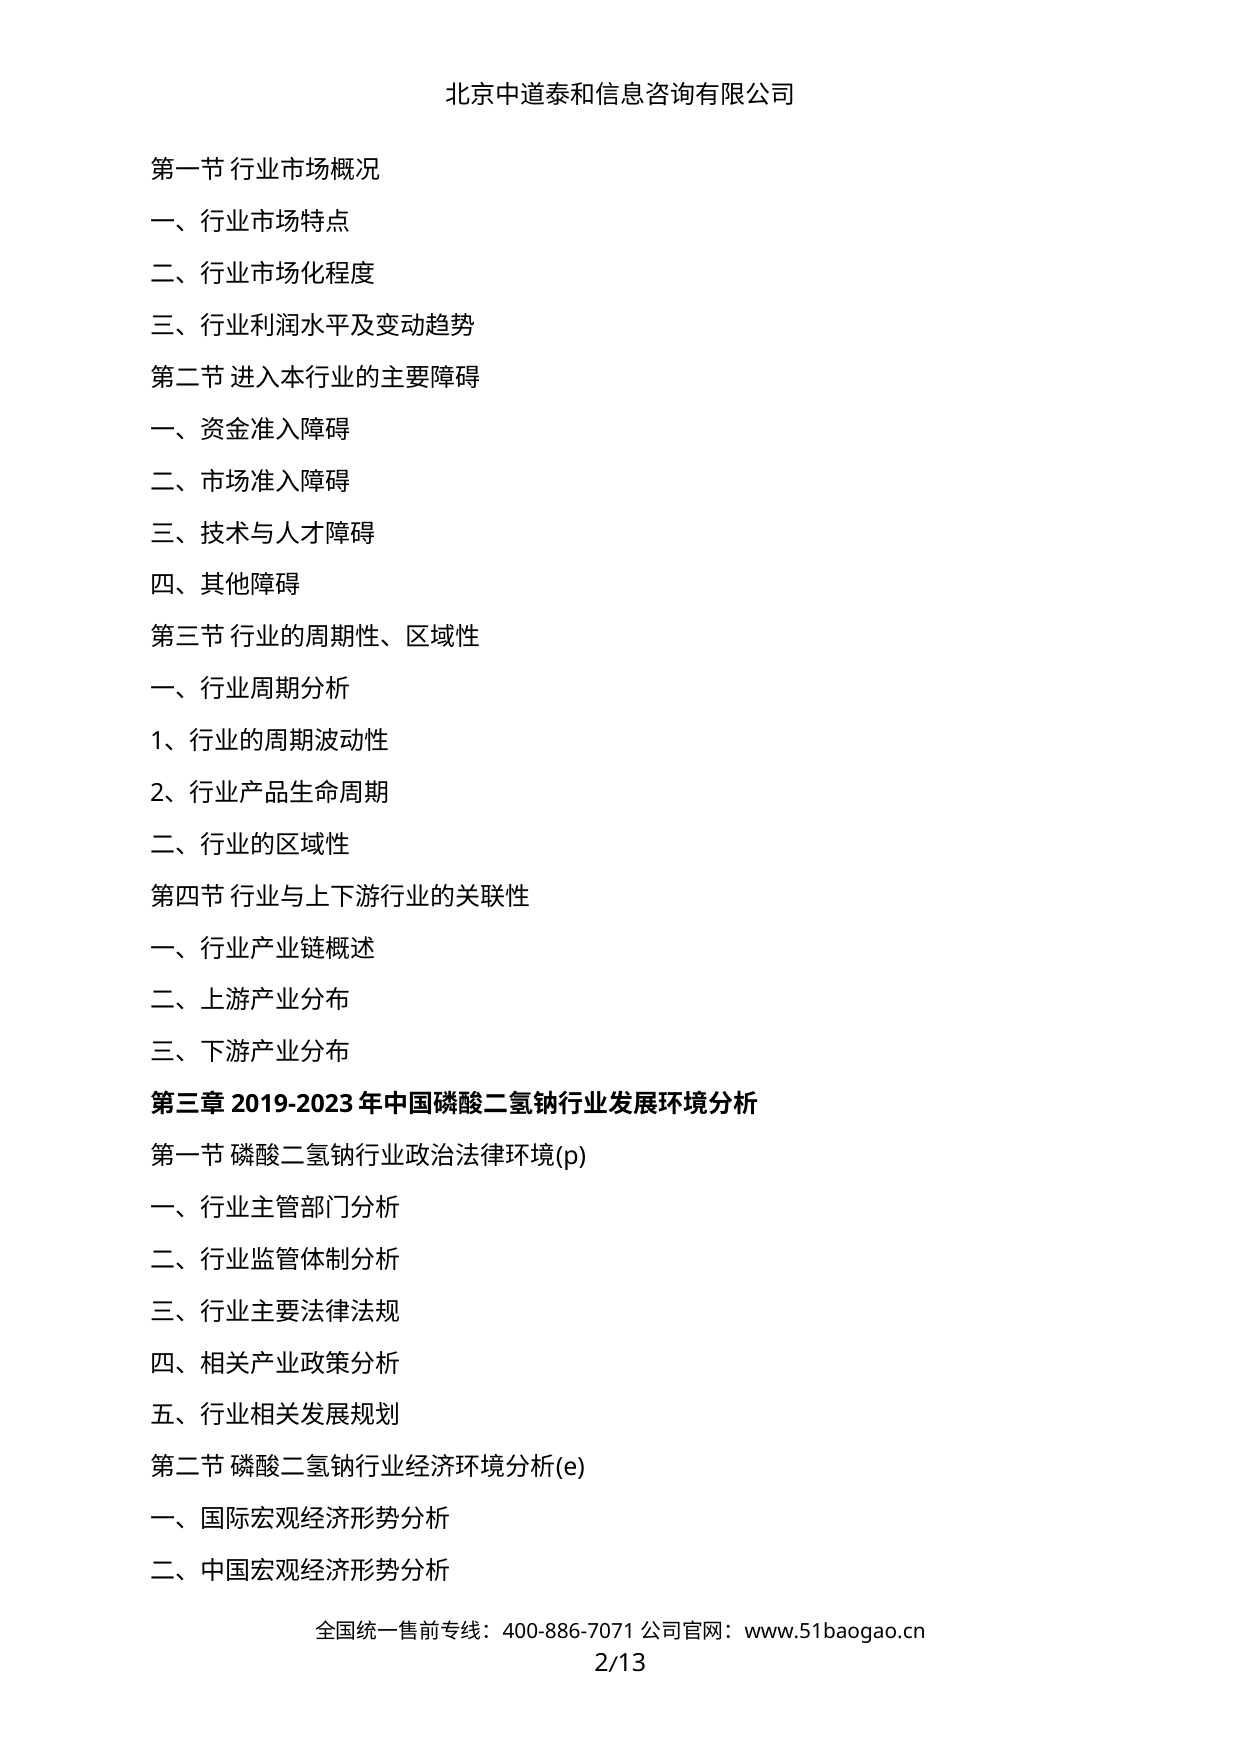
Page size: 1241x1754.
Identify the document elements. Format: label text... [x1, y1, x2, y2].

text 一、行业周期分析 [150, 669, 1090, 705]
text 二、行业监管体制分析 [150, 1239, 1090, 1276]
text 第二节 磷酸二氢钠行业经济环境分析(e) [150, 1447, 1090, 1483]
text 二、行业的区域性 [150, 824, 1090, 861]
text 二、市场准入障碍 [150, 461, 1090, 497]
text 三、行业主要法律法规 [150, 1291, 1090, 1327]
text 第一节 行业市场概况 [150, 150, 1090, 186]
text 一、行业产业链概述 [150, 928, 1090, 964]
text 第四节 行业与上下游行业的关联性 [150, 876, 1090, 912]
text 2、行业产品生命周期 [150, 772, 1090, 809]
text 四、相关产业政策分析 [150, 1343, 1090, 1379]
text 二、中国宏观经济形势分析 [150, 1551, 1090, 1587]
text 二、上游产业分布 [150, 980, 1090, 1016]
text 一、行业主管部门分析 [150, 1187, 1090, 1224]
text 一、资金准入障碍 [150, 409, 1090, 446]
text 四、其他障碍 [150, 565, 1090, 601]
text 第三章 2019-2023年中国磷酸二氢钠行业发展环境分析 [150, 1084, 1090, 1120]
text 三、下游产业分布 [150, 1032, 1090, 1068]
text 1、行业的周期波动性 [150, 721, 1090, 757]
text 三、技术与人才障碍 [150, 513, 1090, 549]
text 五、行业相关发展规划 [150, 1395, 1090, 1431]
text 二、行业市场化程度 [150, 254, 1090, 290]
text 三、行业利润水平及变动趋势 [150, 306, 1090, 342]
text 一、行业市场特点 [150, 202, 1090, 238]
text 一、国际宏观经济形势分析 [150, 1499, 1090, 1535]
text 第三节 行业的周期性、区域性 [150, 617, 1090, 653]
text 第二节 进入本行业的主要障碍 [150, 357, 1090, 394]
text 第一节 磷酸二氢钠行业政治法律环境(p) [150, 1136, 1090, 1172]
